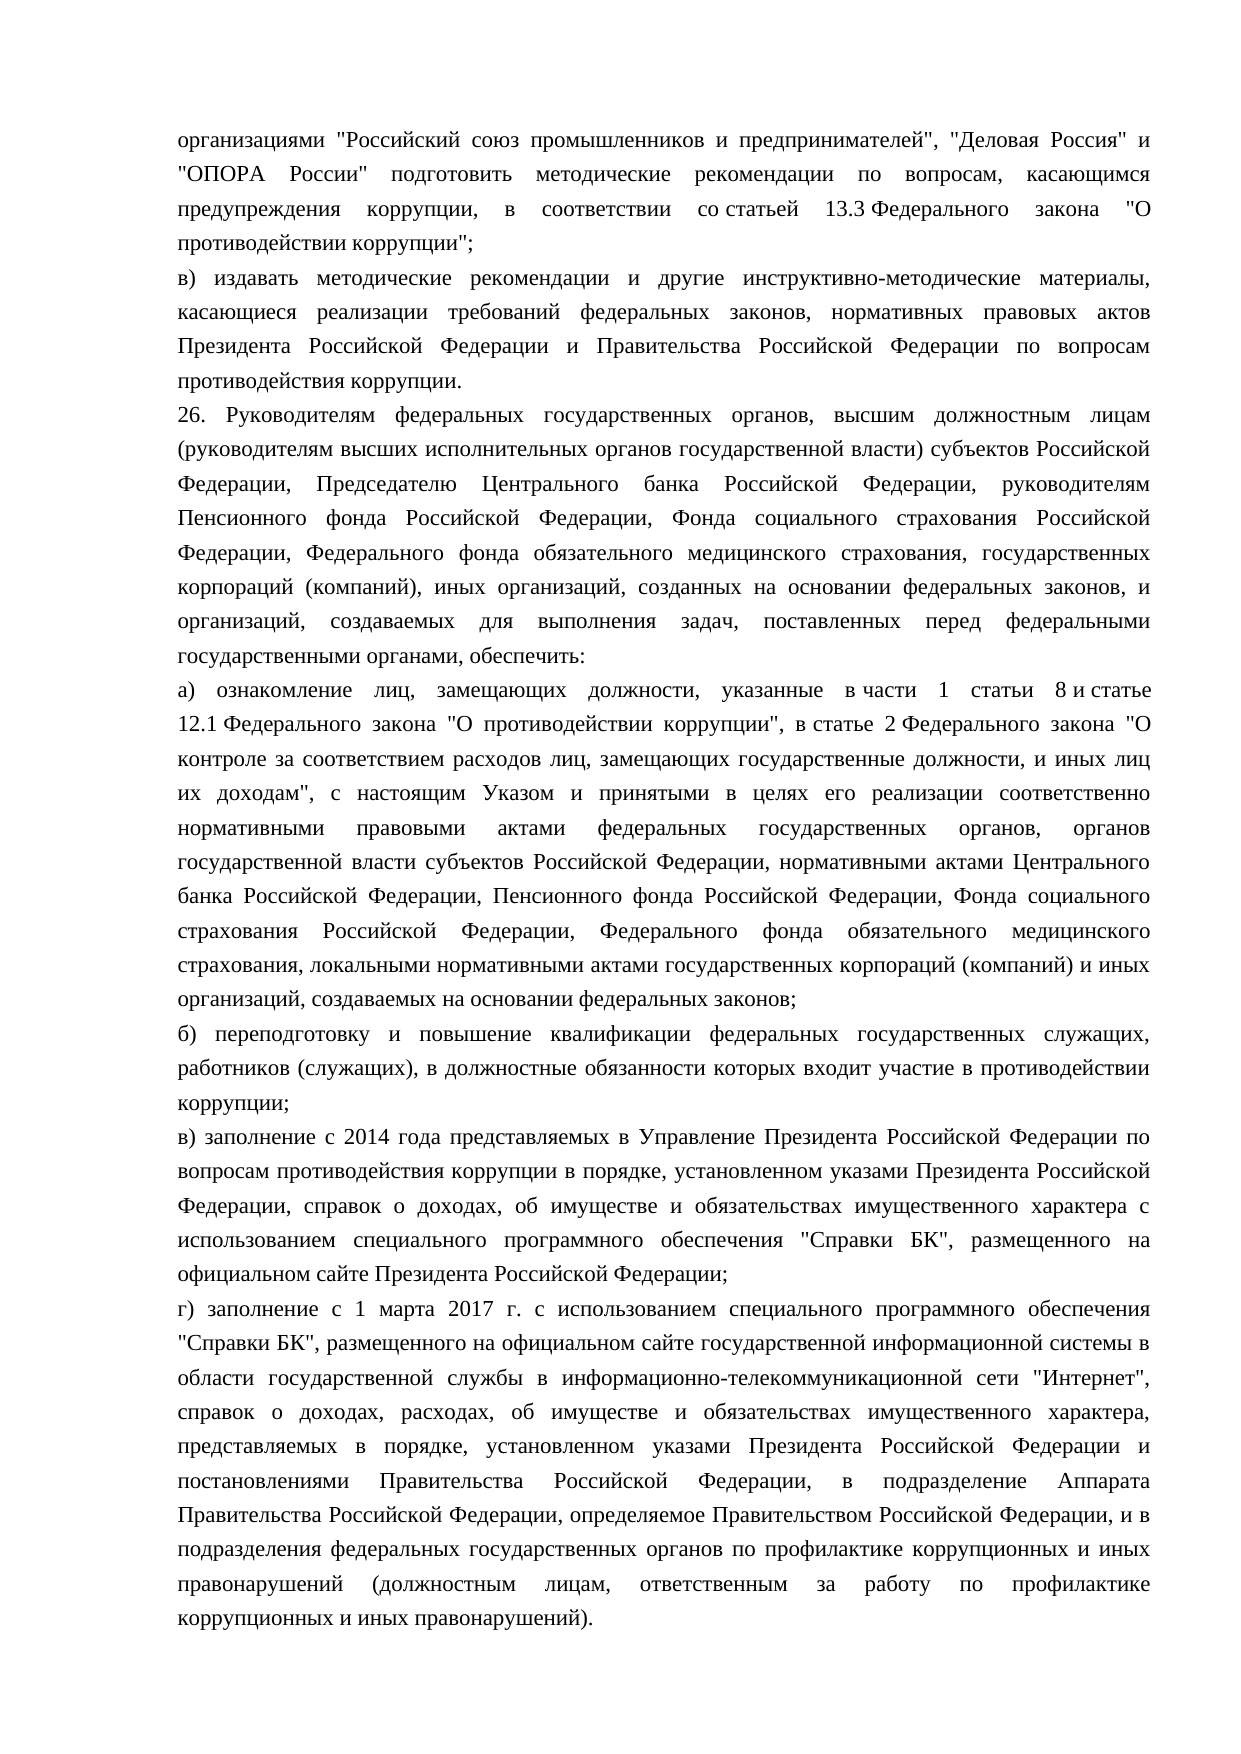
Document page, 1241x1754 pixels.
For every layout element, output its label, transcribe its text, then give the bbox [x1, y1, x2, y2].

text в) заполнение с 2014 года представляемых в Управление Президента Российской Федерации по вопросам противодействия коррупции в порядке, установленном указами Президента Российской Федерации, справок о доходах, об имуществе и обязательствах имущественного характера с использованием специального программного обеспечения "Справки БК", размещенного на официальном сайте Президента Российской Федерации; [177, 1115, 1152, 1287]
text а) ознакомление лиц, замещающих должности, указанные в части 1 статьи 8 и статье 12.1 Федерального закона "О противодействии коррупции", в статье 2 Федерального закона "О контроле за соответствием расходов лиц, замещающих государственные должности, и иных лиц их доходам", с настоящим Указом и принятыми в целях его реализации соответственно нормативными правовыми актами федеральных государственных органов, органов государственной власти субъектов Российской Федерации, нормативными актами Центрального банка Российской Федерации, Пенсионного фонда Российской Федерации, Фонда социального страхования Российской Федерации, Федерального фонда обязательного медицинского страхования, локальными нормативными актами государственных корпораций (компаний) и иных организаций, создаваемых на основании федеральных законов; [177, 668, 1152, 1012]
text в) издавать методические рекомендации и другие инструктивно-методические материалы, касающиеся реализации требований федеральных законов, нормативных правовых актов Президента Российской Федерации и Правительства Российской Федерации по вопросам противодействия коррупции. [177, 256, 1152, 393]
text 26. Руководителям федеральных государственных органов, высшим должностным лицам (руководителям высших исполнительных органов государственной власти) субъектов Российской Федерации, Председателю Центрального банка Российской Федерации, руководителям Пенсионного фонда Российской Федерации, Фонда социального страхования Российской Федерации, Федерального фонда обязательного медицинского страхования, государственных корпораций (компаний), иных организаций, созданных на основании федеральных законов, и организаций, создаваемых для выполнения задач, поставленных перед федеральными государственными органами, обеспечить: [177, 393, 1152, 668]
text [177, 118, 1152, 256]
text б) переподготовку и повышение квалификации федеральных государственных служащих, работников (служащих), в должностные обязанности которых входит участие в противодействии коррупции; [177, 1012, 1152, 1115]
text г) заполнение с 1 марта 2017 г. с использованием специального программного обеспечения "Справки БК", размещенного на официальном сайте государственной информационной системы в области государственной службы в информационно-телекоммуникационной сети "Интернет", справок о доходах, расходах, об имуществе и обязательствах имущественного характера, представляемых в порядке, установленном указами Президента Российской Федерации и постановлениями Правительства Российской Федерации, в подразделение Аппарата Правительства Российской Федерации, определяемое Правительством Российской Федерации, и в подразделения федеральных государственных органов по профилактике коррупционных и иных правонарушений (должностным лицам, ответственным за работу по профилактике коррупционных и иных правонарушений). [177, 1287, 1152, 1631]
